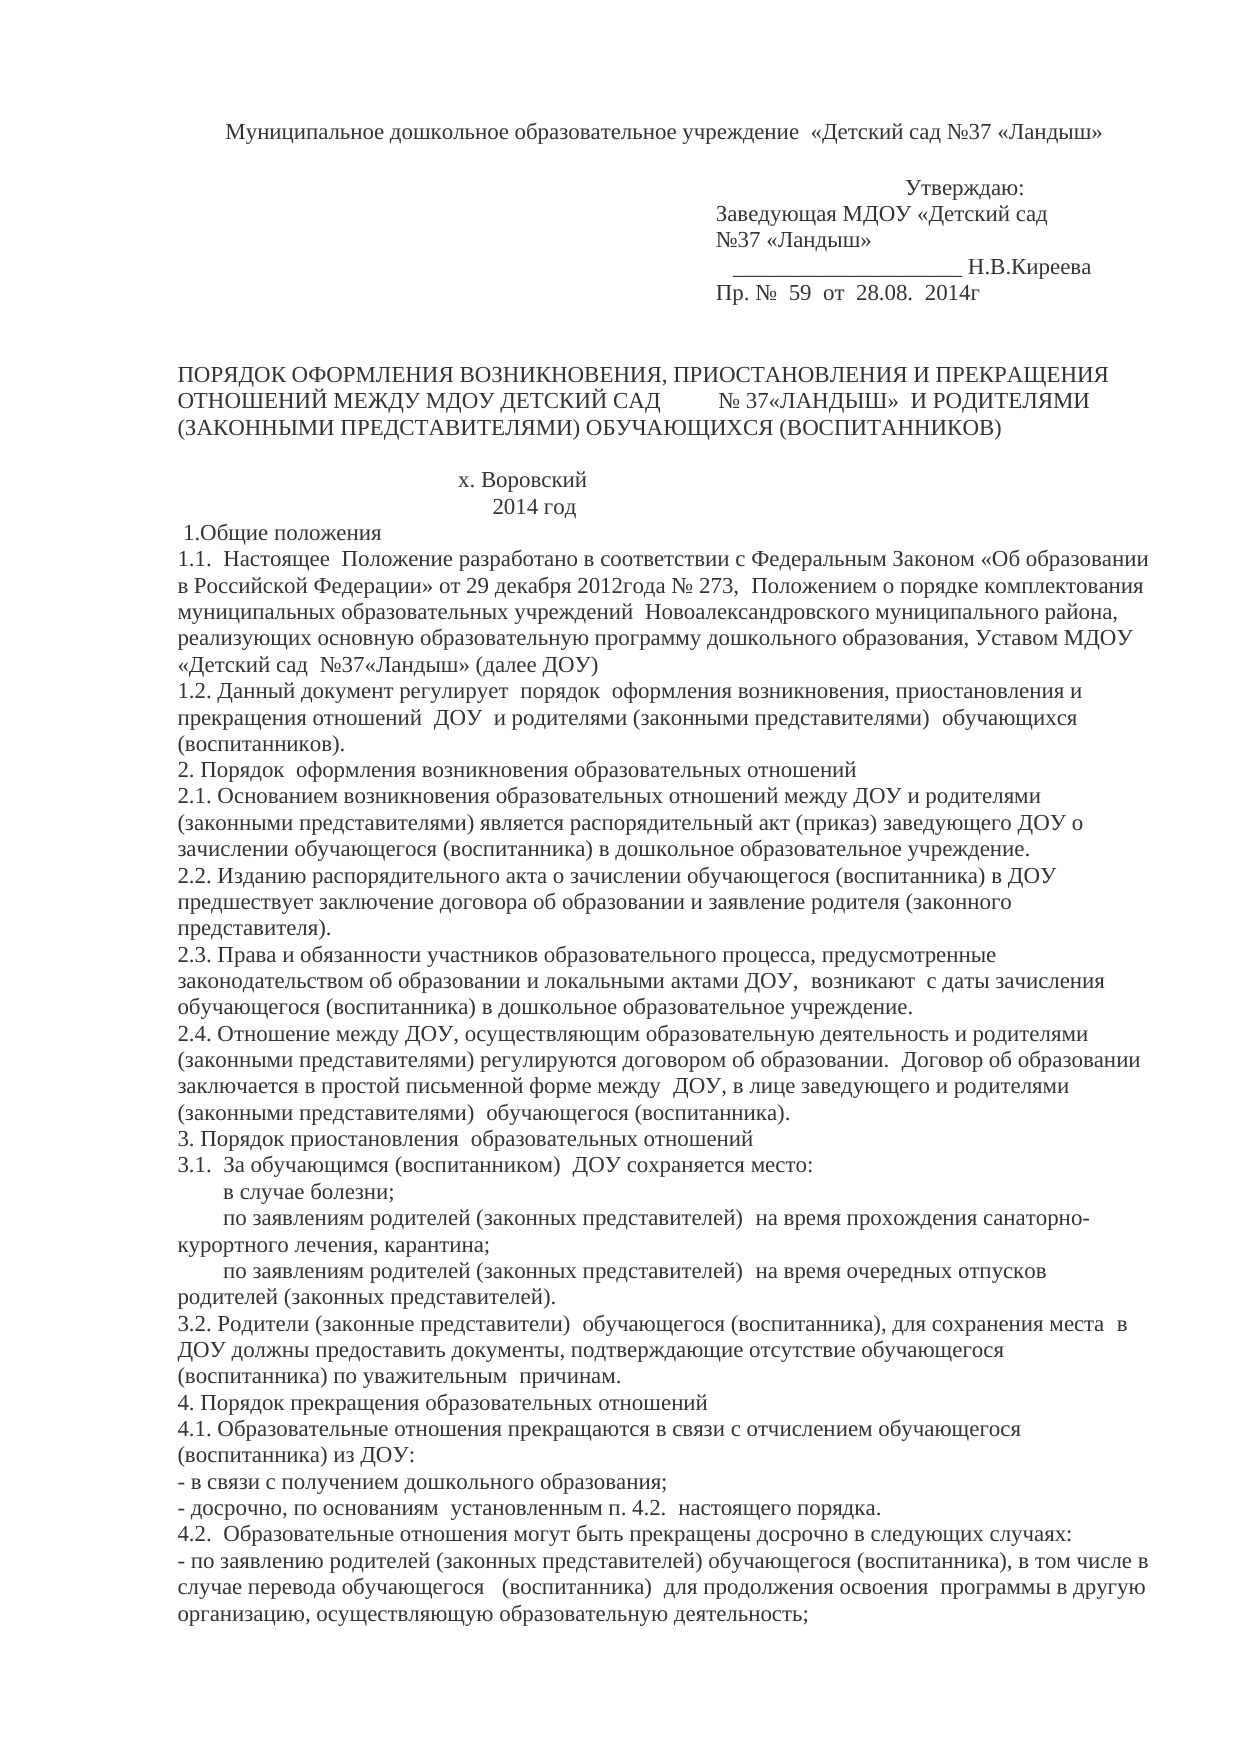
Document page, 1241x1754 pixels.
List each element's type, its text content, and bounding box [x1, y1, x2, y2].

text Утверждаю: Заведующая МДОУ «Детский сад №37 «Ландыш» ____________________ Н.В.Киреева Пр. № 59 от 28.08. 2014г [177, 174, 1152, 305]
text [177, 334, 1152, 1626]
text Муниципальное дошкольное образовательное учреждение «Детский сад №37 «Ландыш» [177, 118, 1152, 144]
